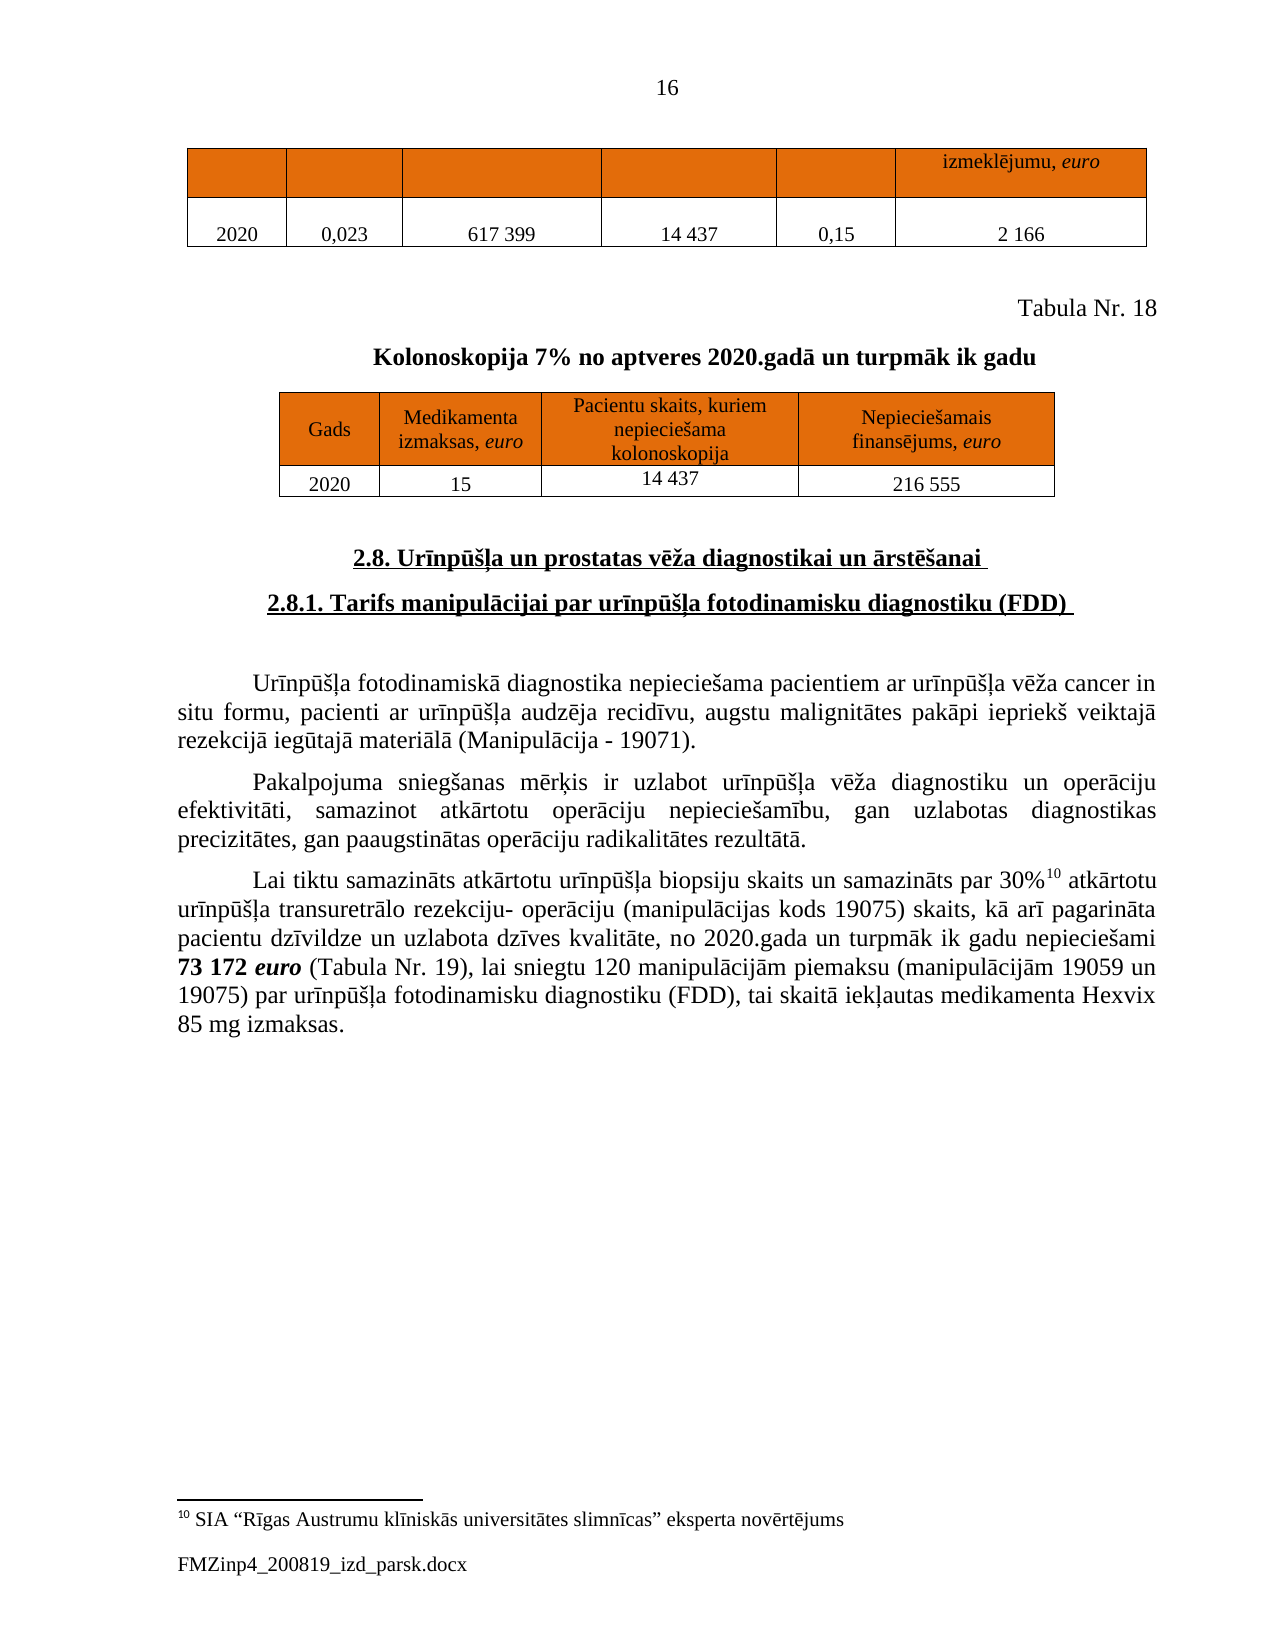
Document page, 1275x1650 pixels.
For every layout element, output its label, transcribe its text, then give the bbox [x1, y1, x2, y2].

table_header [777, 149, 895, 197]
table_cell 216 555 [799, 466, 1054, 496]
subtitle 2.8. Urīnpūšļa un prostatas vēža diagnostikai un ārstēšanai [177, 543, 1157, 572]
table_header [403, 149, 601, 197]
table_header Medikamenta izmaksas, euro [380, 393, 541, 465]
table_header Gads [188, 149, 286, 197]
table_cell 2020 [188, 198, 286, 246]
table_cell 617 399 [403, 198, 601, 246]
text Pakalpojuma sniegšanas mērķis ir uzlabot urīnpūšļa vēža diagnostiku un operāciju efektivitāti, samazinot atkārtotu operāciju nepieciešamību, gan uzlabotas diagnostikas precizitātes, gan paaugstinātas operāciju radikalitātes rezultātā. [177, 767, 1157, 853]
table_header Pacientu skaits, kuriem nepieciešama kolonoskopija [542, 393, 798, 465]
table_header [602, 149, 776, 197]
subtitle 2.8.1. Tarifs manipulācijai par urīnpūšļa fotodinamisku diagnostiku (FDD) [177, 588, 1157, 617]
table_cell 14 437 [602, 198, 776, 246]
table_header Atsaucība [287, 149, 402, 197]
table_header Gads [280, 393, 379, 465]
table_cell 14 437 [542, 466, 798, 496]
table_cell 15 [380, 466, 541, 496]
table_header Nepieciešamais finansējums, euro [799, 393, 1054, 465]
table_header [896, 149, 1146, 197]
table_cell 0,15 [777, 198, 895, 246]
text Lai tiktu samazināts atkārtotu urīnpūšļa biopsiju skaits un samazināts par 30% atkārtotu urīnpūšļa transuretrālo rezekciju- operāciju (manipulācijas kods 19075) skaits, kā arī pagarināta pacientu dzīvildze un uzlabota dzīves kvalitāte, no 2020.gada un turpmāk ik gadu nepieciešami 73 172 euro (Tabula Nr. 19), lai sniegtu 120 manipulācijām piemaksu (manipulācijām 19059 un 19075) par urīnpūšļa fotodinamisku diagnostiku (FDD), tai skaitā iekļautas medikamenta Hexvix 85 mg izmaksas. [177, 865, 1157, 1038]
table_cell 0,023 [287, 198, 402, 246]
table_cell 2020 [280, 466, 379, 496]
table_cell 2 166 [896, 198, 1146, 246]
text Tabula Nr. 18 [177, 293, 1157, 321]
text Urīnpūšļa fotodinamiskā diagnostika nepieciešama pacientiem ar urīnpūšļa vēža cancer in situ formu, pacienti ar urīnpūšļa audzēja recidīvu, augstu malignitātes pakāpi iepriekš veiktajā rezekcijā iegūtajā materiālā (Manipulācija - 19071). [177, 668, 1157, 754]
text Kolonoskopija 7% no aptveres 2020.gadā un turpmāk ik gadu [177, 342, 1157, 371]
